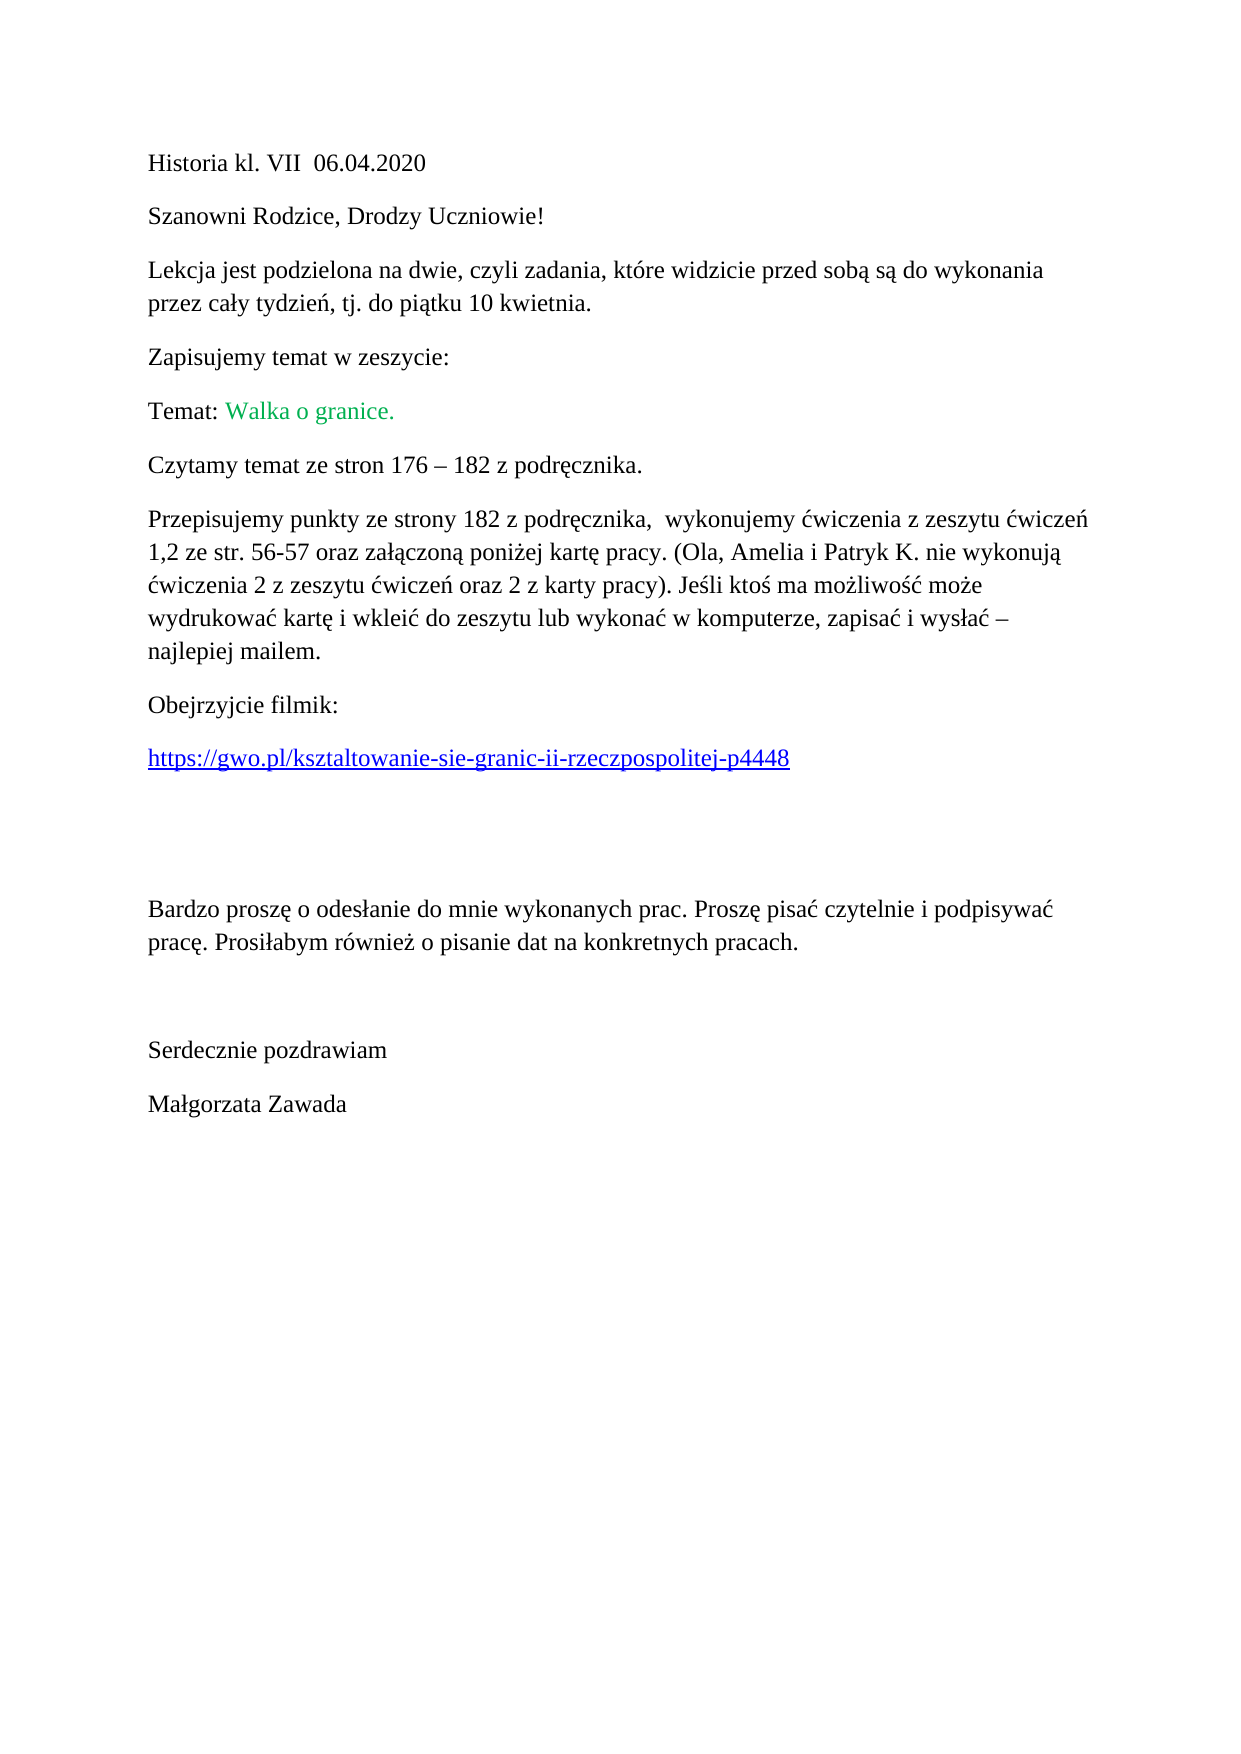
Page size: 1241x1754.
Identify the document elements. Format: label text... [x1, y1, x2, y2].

text Małgorzata Zawada [148, 1089, 1093, 1118]
text Lekcja jest podzielona na dwie, czyli zadania, które widzicie przed sobą są do wykonania przez cały tydzień, tj. do piątku 10 kwietnia. [148, 255, 1093, 317]
text Przepisujemy punkty ze strony 182 z podręcznika, wykonujemy ćwiczenia z zeszytu ćwiczeń 1,2 ze str. 56-57 oraz załączoną poniżej kartę pracy. (Ola, Amelia i Patryk K. nie wykonują ćwiczenia 2 z zeszytu ćwiczeń oraz 2 z karty pracy). Jeśli ktoś ma możliwość może wydrukować kartę i wkleić do zeszytu lub wykonać w komputerze, zapisać i wysłać – najlepiej mailem. [148, 504, 1093, 664]
text Historia kl. VII 06.04.2020 [148, 148, 1093, 176]
text Serdecznie pozdrawiam [148, 1035, 1093, 1064]
text Obejrzyjcie filmik: [148, 690, 1093, 718]
text Bardzo proszę o odesłanie do mnie wykonanych prac. Proszę pisać czytelnie i podpisywać pracę. Prosiłabym również o pisanie dat na konkretnych pracach. [148, 894, 1093, 956]
text https://gwo.pl/ksztaltowanie-sie-granic-ii-rzeczpospolitej-p4448 [148, 743, 1093, 772]
text Zapisujemy temat w zeszycie: [148, 342, 1093, 371]
text Szanowni Rodzice, Drodzy Uczniowie! [148, 201, 1093, 230]
text Temat: Walka o granice. [148, 396, 1093, 425]
text Czytamy temat ze stron 176 – 182 z podręcznika. [148, 450, 1093, 479]
